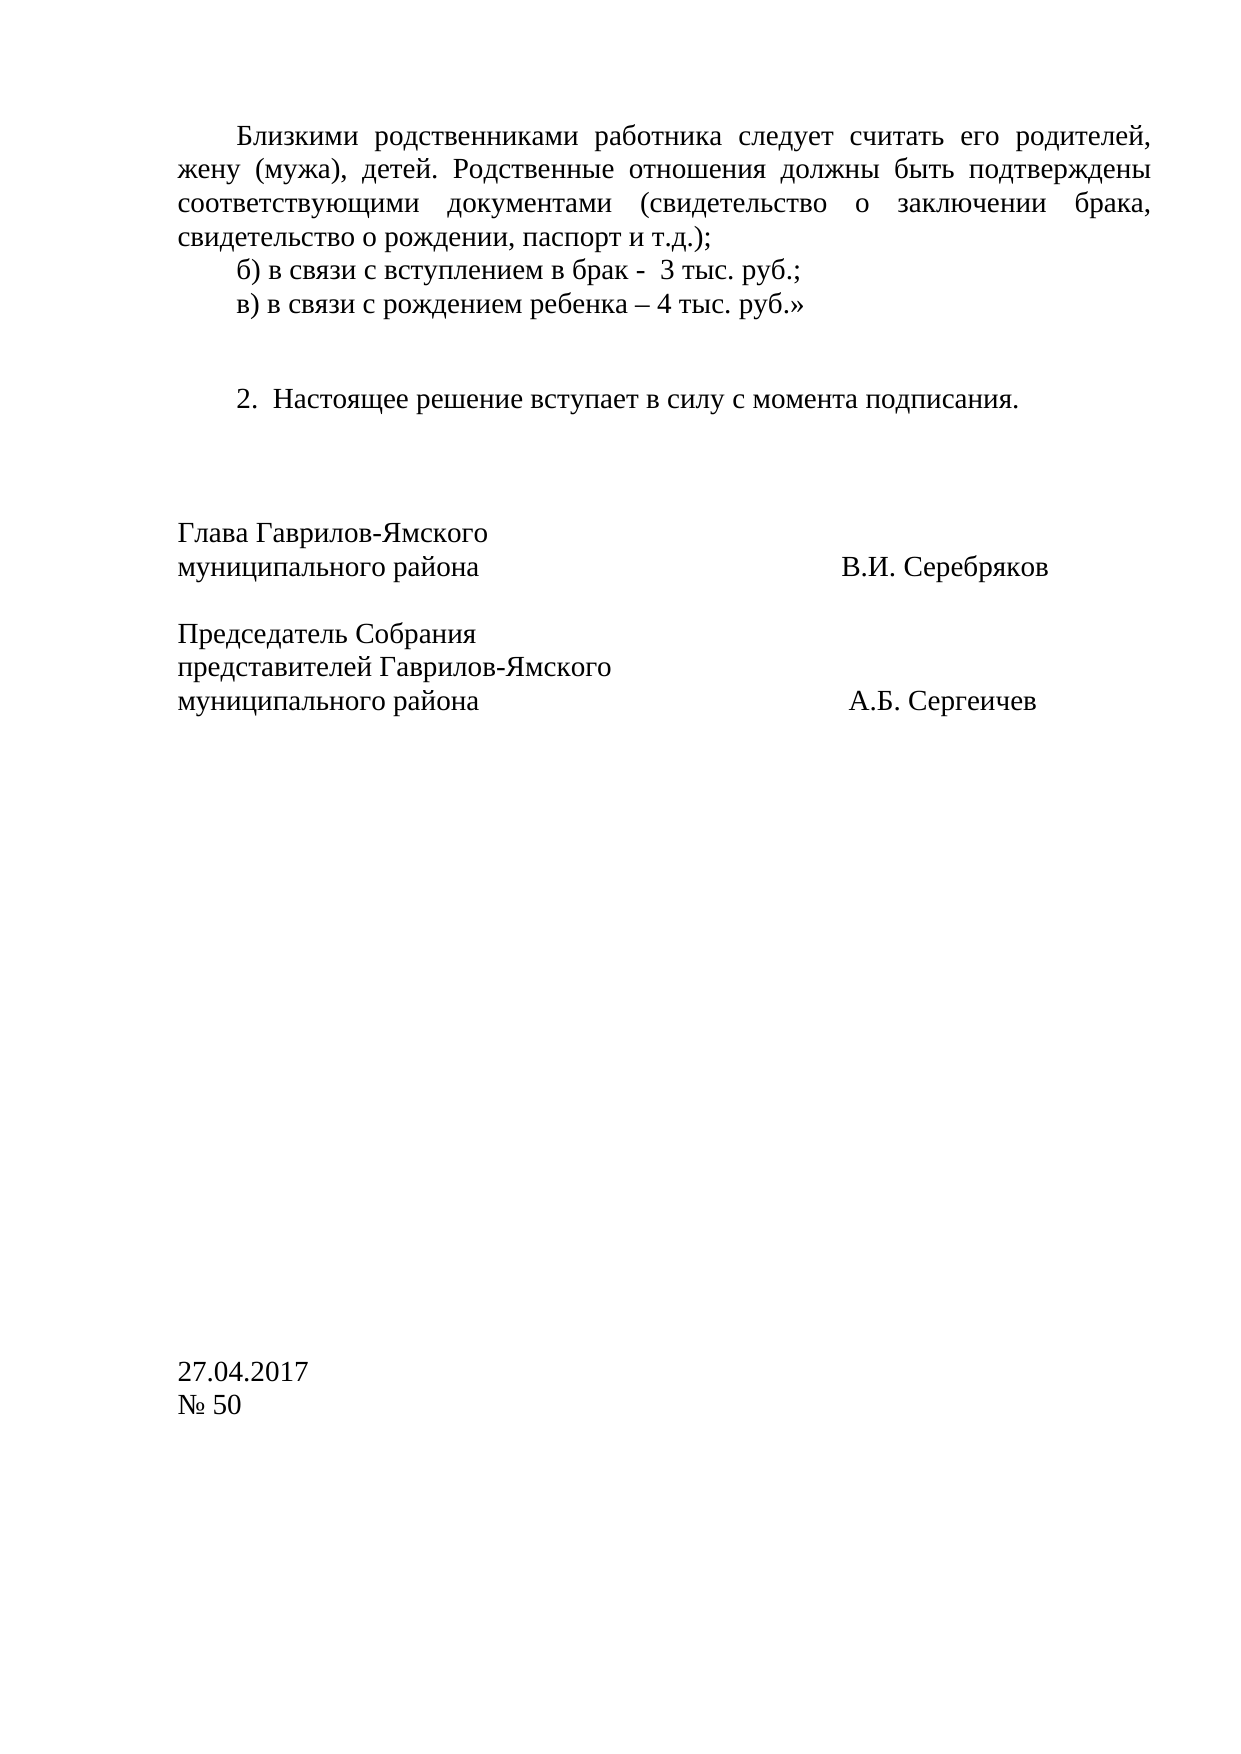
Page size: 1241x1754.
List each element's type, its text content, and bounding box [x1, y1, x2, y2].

text № 50 [177, 1387, 1152, 1421]
text муниципального района А.Б. Сергеичев [177, 683, 1152, 716]
text 27.04.2017 [177, 1354, 1152, 1387]
text в) в связи с рождением ребенка – 4 тыс. руб.» [177, 286, 1152, 319]
text представителей Гаврилов-Ямского [177, 649, 1152, 683]
text Близкими родственниками работника следует считать его родителей, жену (мужа), детей. Родственные отношения должны быть подтверждены соответствующими документами (свидетельство о заключении брака, свидетельство о рождении, паспорт и т.д.); [177, 118, 1152, 252]
text муниципального района В.И. Серебряков [177, 549, 1152, 582]
text б) в связи с вступлением в брак - 3 тыс. руб.; [177, 252, 1152, 286]
text 2. Настоящее решение вступает в силу с момента подписания. [177, 381, 1152, 414]
text Глава Гаврилов-Ямского [177, 515, 1152, 549]
text Председатель Собрания [177, 616, 1152, 649]
